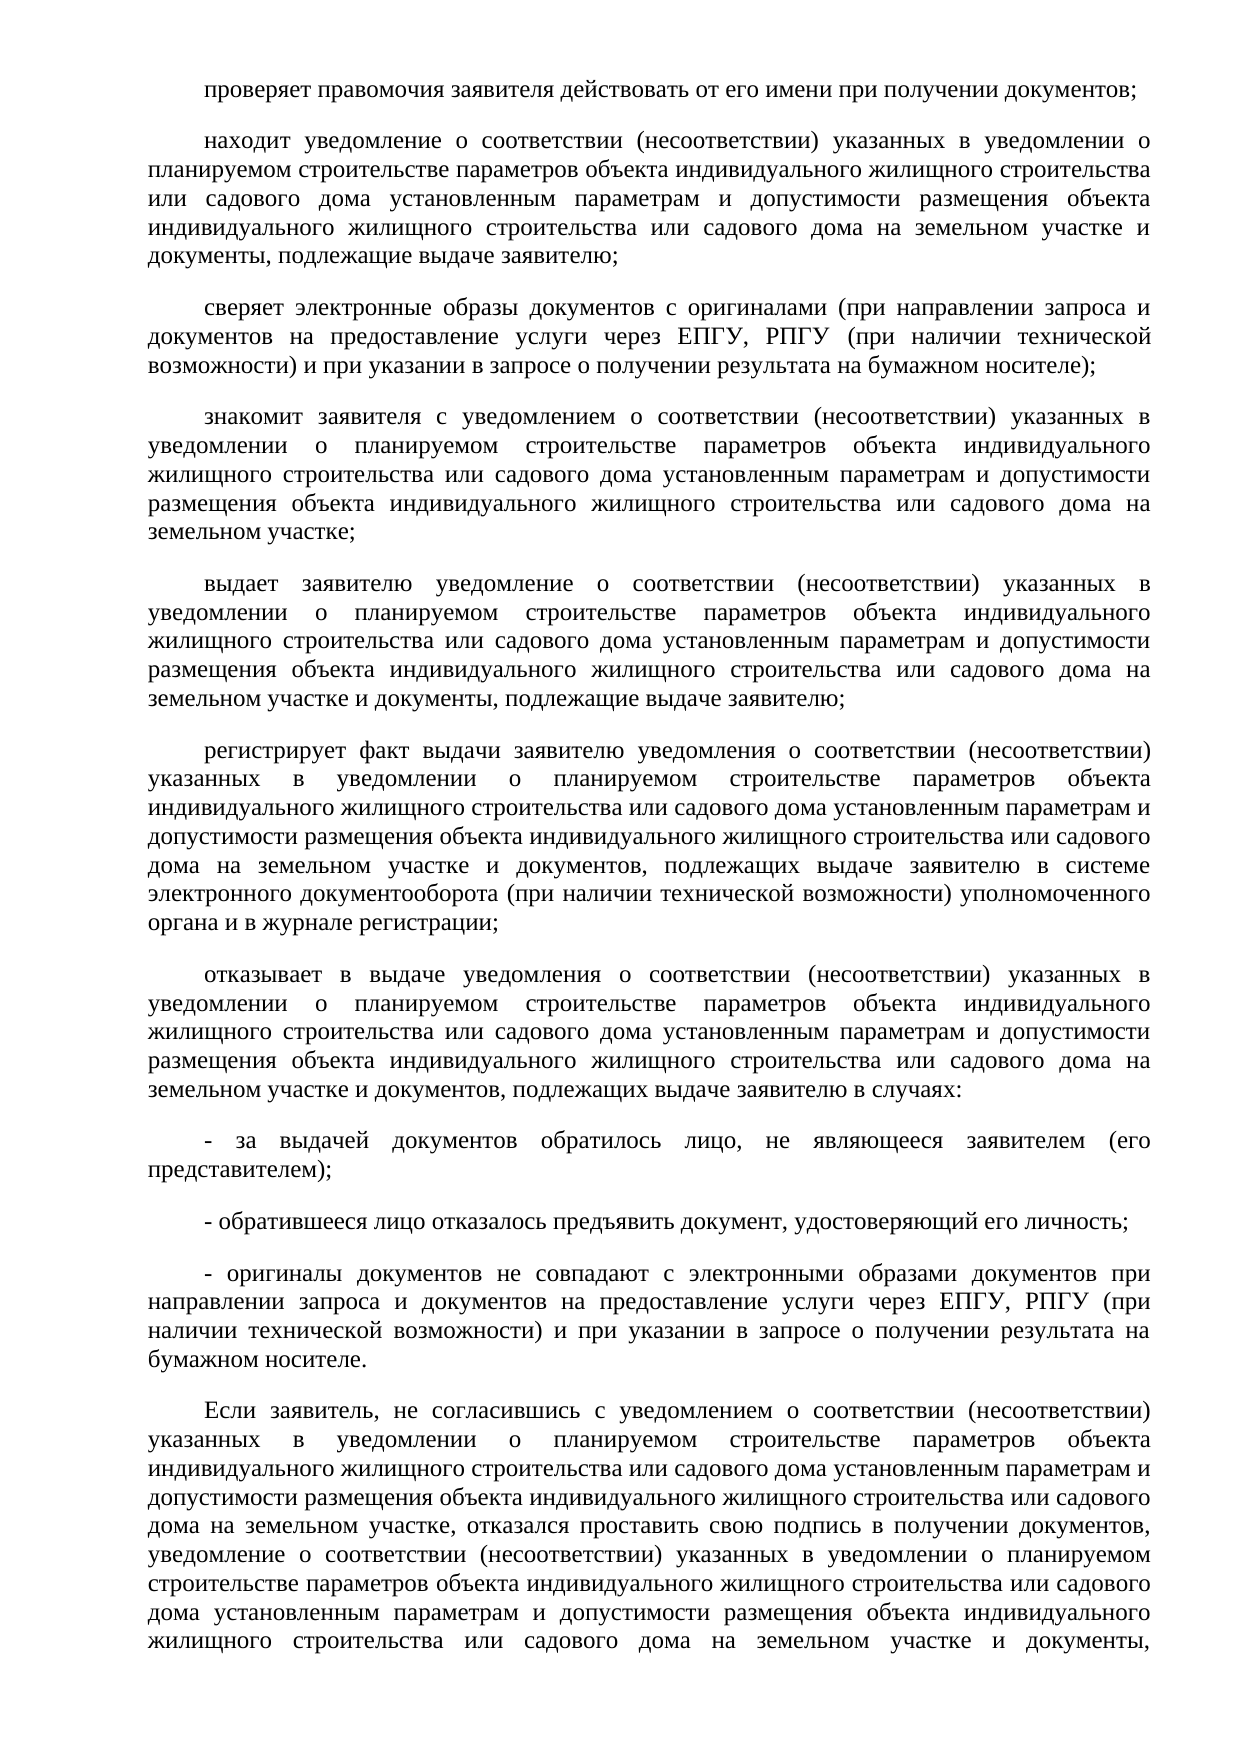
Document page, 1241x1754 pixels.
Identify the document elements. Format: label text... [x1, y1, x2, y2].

text сверяет электронные образы документов с оригиналами (при направлении запроса и документов на предоставление услуги через ЕПГУ, РПГУ (при наличии технической возможности) и при указании в запросе о получении результата на бумажном носителе); [148, 292, 1152, 378]
text выдает заявителю уведомление о соответствии (несоответствии) указанных в уведомлении о планируемом строительстве параметров объекта индивидуального жилищного строительства или садового дома установленным параметрам и допустимости размещения объекта индивидуального жилищного строительства или садового дома на земельном участке и документы, подлежащие выдаче заявителю; [148, 568, 1152, 712]
text находит уведомление о соответствии (несоответствии) указанных в уведомлении о планируемом строительстве параметров объекта индивидуального жилищного строительства или садового дома установленным параметрам и допустимости размещения объекта индивидуального жилищного строительства или садового дома на земельном участке и документы, подлежащие выдаче заявителю; [148, 126, 1152, 269]
text - обратившееся лицо отказалось предъявить документ, удостоверяющий его личность; [148, 1206, 1152, 1235]
text проверяет правомочия заявителя действовать от его имени при получении документов; [148, 74, 1152, 103]
text знакомит заявителя с уведомлением о соответствии (несоответствии) указанных в уведомлении о планируемом строительстве параметров объекта индивидуального жилищного строительства или садового дома установленным параметрам и допустимости размещения объекта индивидуального жилищного строительства или садового дома на земельном участке; [148, 401, 1152, 545]
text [148, 1396, 1152, 1654]
text отказывает в выдаче уведомления о соответствии (несоответствии) указанных в уведомлении о планируемом строительстве параметров объекта индивидуального жилищного строительства или садового дома установленным параметрам и допустимости размещения объекта индивидуального жилищного строительства или садового дома на земельном участке и документов, подлежащих выдаче заявителю в случаях: [148, 959, 1152, 1103]
text регистрирует факт выдачи заявителю уведомления о соответствии (несоответствии) указанных в уведомлении о планируемом строительстве параметров объекта индивидуального жилищного строительства или садового дома установленным параметрам и допустимости размещения объекта индивидуального жилищного строительства или садового дома на земельном участке и документов, подлежащих выдаче заявителю в системе электронного документооборота (при наличии технической возможности) уполномоченного органа и в журнале регистрации; [148, 735, 1152, 936]
text - за выдачей документов обратилось лицо, не являющееся заявителем (его представителем); [148, 1126, 1152, 1183]
text - оригиналы документов не совпадают с электронными образами документов при направлении запроса и документов на предоставление услуги через ЕПГУ, РПГУ (при наличии технической возможности) и при указании в запросе о получении результата на бумажном носителе. [148, 1258, 1152, 1373]
